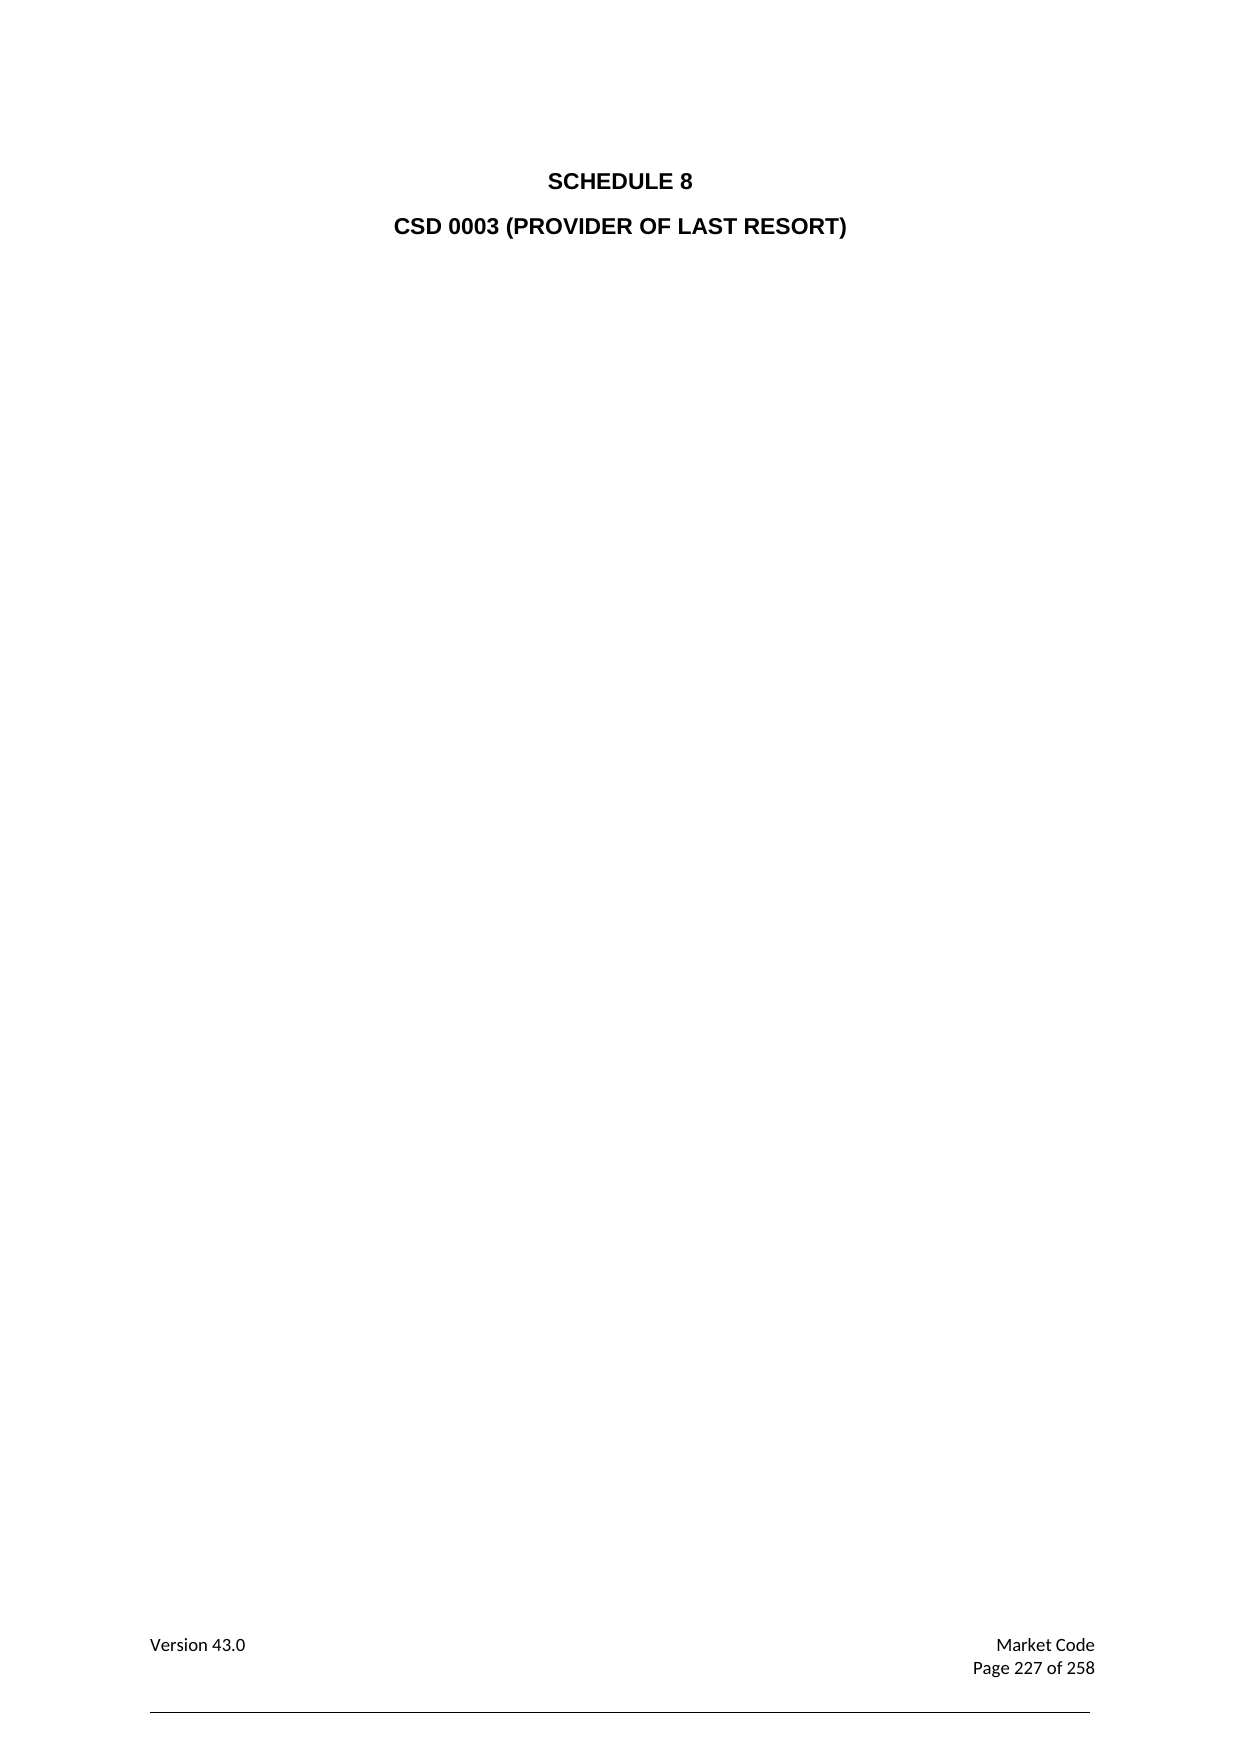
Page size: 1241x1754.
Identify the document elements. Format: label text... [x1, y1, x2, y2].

subtitle Schedule 8 CSD 0003 (Provider of Last Resort) [150, 153, 1090, 244]
